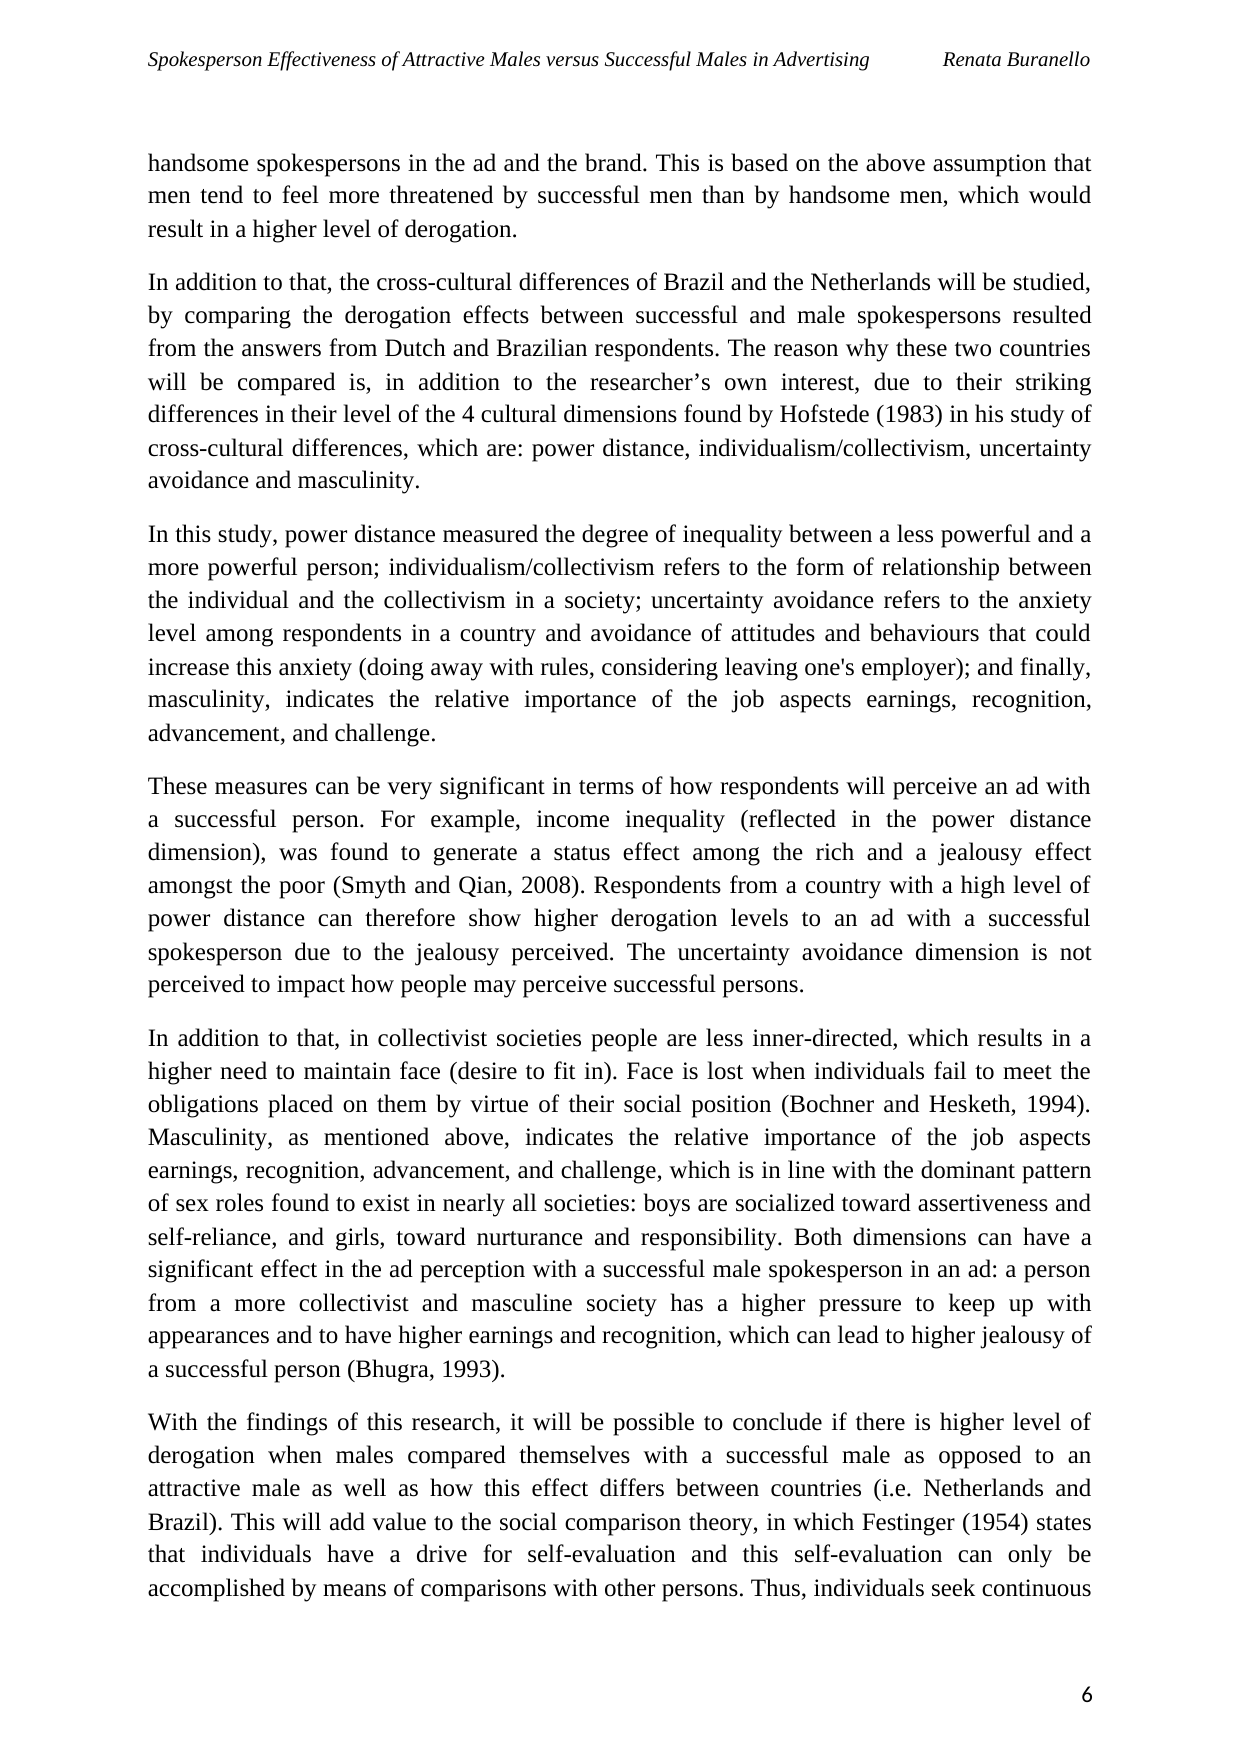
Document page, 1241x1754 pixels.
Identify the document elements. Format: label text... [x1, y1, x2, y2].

text These measures can be very significant in terms of how respondents will perceive an ad with a successful person. For example, income inequality (reflected in the power distance dimension), was found to generate a status effect among the rich and a jealousy effect amongst the poor (Smyth and Qian, 2008). Respondents from a country with a high level of power distance can therefore show higher derogation levels to an ad with a successful spokesperson due to the jealousy perceived. The uncertainty avoidance dimension is not perceived to impact how people may perceive successful persons. [148, 771, 1093, 998]
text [148, 148, 1093, 242]
text In addition to that, the cross-cultural differences of Brazil and the Netherlands will be studied, by comparing the derogation effects between successful and male spokespersons resulted from the answers from Dutch and Brazilian respondents. The reason why these two countries will be compared is, in addition to the researcher’s own interest, due to their striking differences in their level of the 4 cultural dimensions found by Hofstede (1983) in his study of cross-cultural differences, which are: power distance, individualism/collectivism, uncertainty avoidance and masculinity. [148, 267, 1093, 494]
text In addition to that, in collectivist societies people are less inner-directed, which results in a higher need to maintain face (desire to fit in). Face is lost when individuals fail to meet the obligations placed on them by virtue of their social position (Bochner and Hesketh, 1994). Masculinity, as mentioned above, indicates the relative importance of the job aspects earnings, recognition, advancement, and challenge, which is in line with the dominant pattern of sex roles found to exist in nearly all societies: boys are socialized toward assertiveness and self-reliance, and girls, toward nurturance and responsibility. Both dimensions can have a significant effect in the ad perception with a successful male spokesperson in an ad: a person from a more collectivist and masculine society has a higher pressure to keep up with appearances and to have higher earnings and recognition, which can lead to higher jealousy of a successful person (Bhugra, 1993). [148, 1023, 1093, 1382]
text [148, 1407, 1093, 1601]
text In this study, power distance measured the degree of inequality between a less powerful and a more powerful person; individualism/collectivism refers to the form of relationship between the individual and the collectivism in a society; uncertainty avoidance refers to the anxiety level among respondents in a country and avoidance of attitudes and behaviours that could increase this anxiety (doing away with rules, considering leaving one's employer); and finally, masculinity, indicates the relative importance of the job aspects earnings, recognition, advancement, and challenge. [148, 519, 1093, 746]
